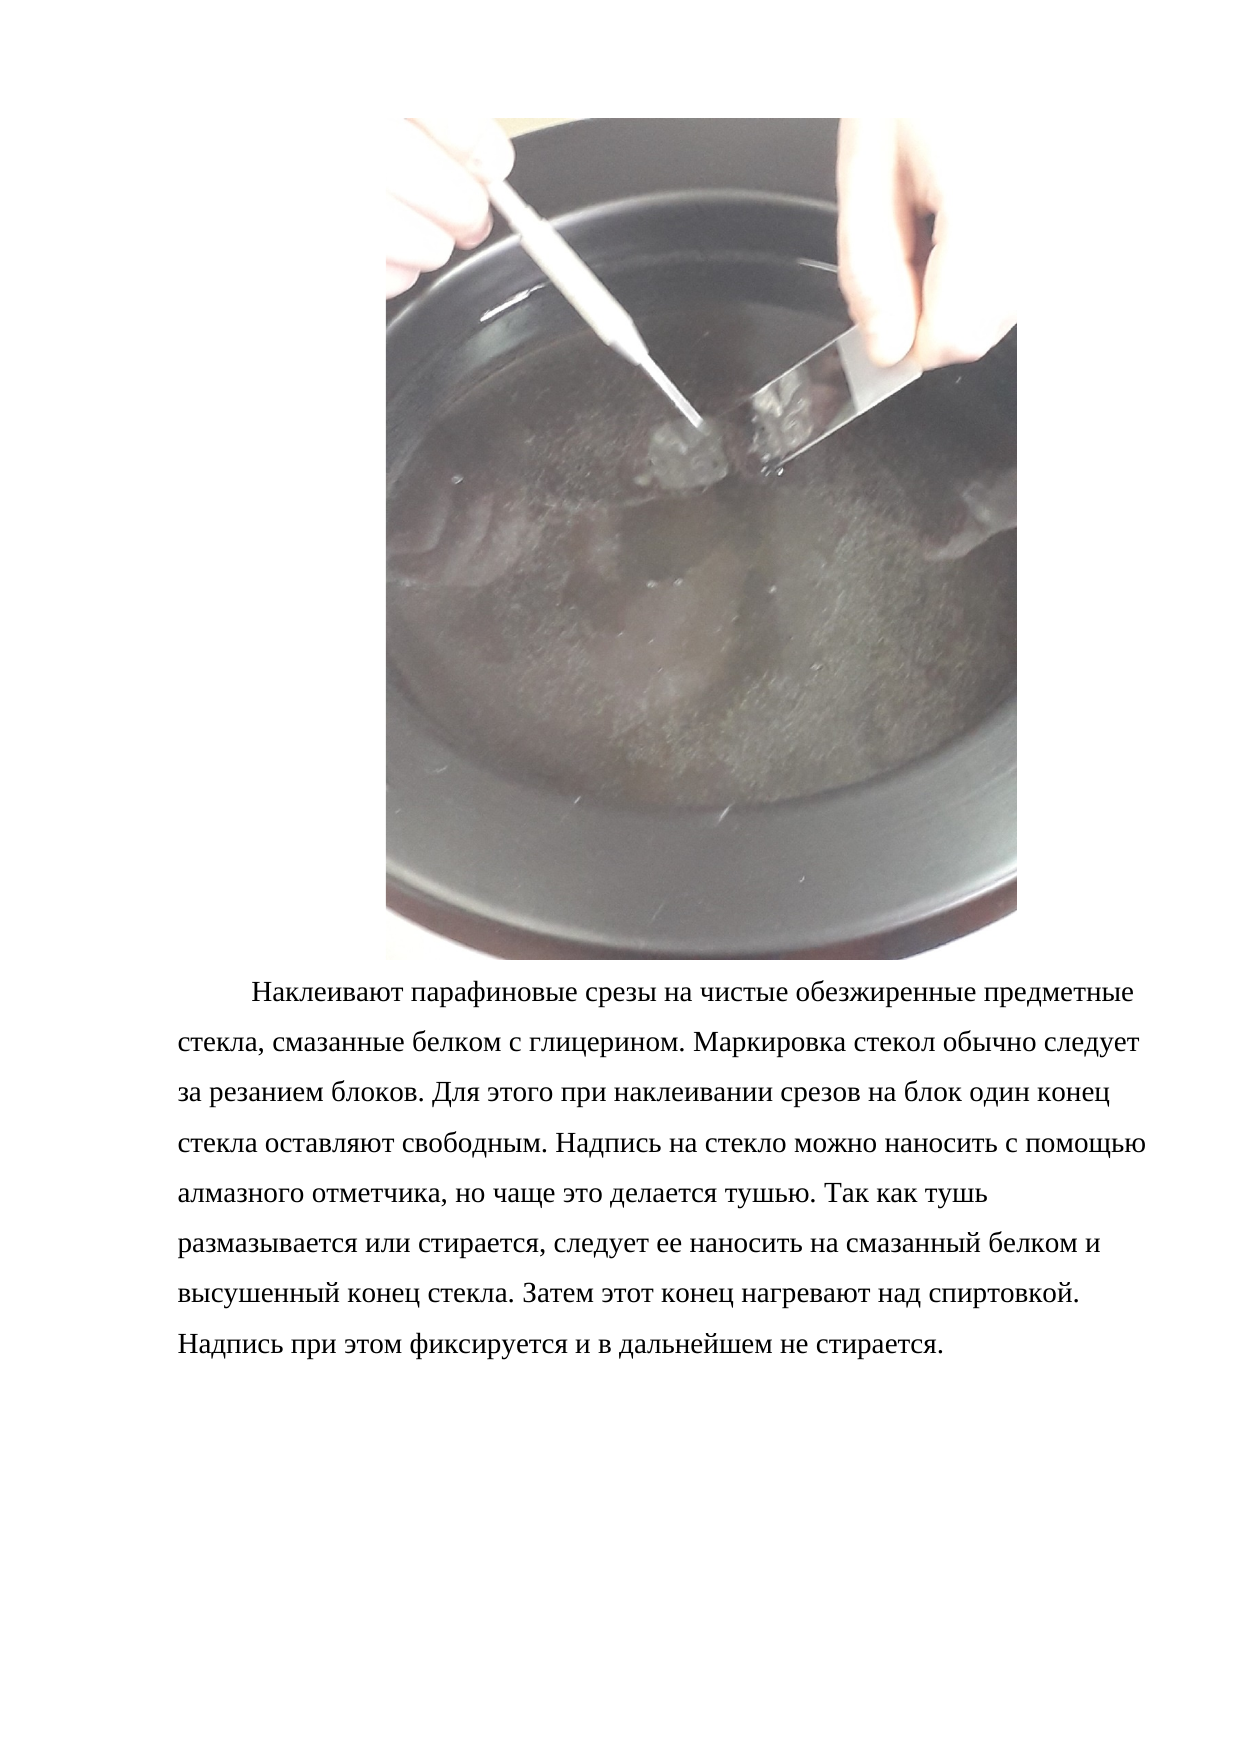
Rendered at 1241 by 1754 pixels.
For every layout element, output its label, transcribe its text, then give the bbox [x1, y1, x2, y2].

text Наклеивают парафиновые срезы на чистые обезжиренные предметные стекла, смазанные белком с глицерином. Маркировка стекол обычно следует за резанием блоков. Для этого при наклеивании срезов на блок один конец стекла оставляют свободным. Надпись на стекло можно наносить с помощью алмазного отметчика, но чаще это делается тушью. Так как тушь размазывается или стирается, следует ее наносить на смазанный белком и высушенный конец стекла. Затем этот конец нагревают над спиртовкой. Надпись при этом фиксируется и в дальнейшем не стирается. [177, 974, 1152, 1359]
picture [385, 118, 1017, 960]
